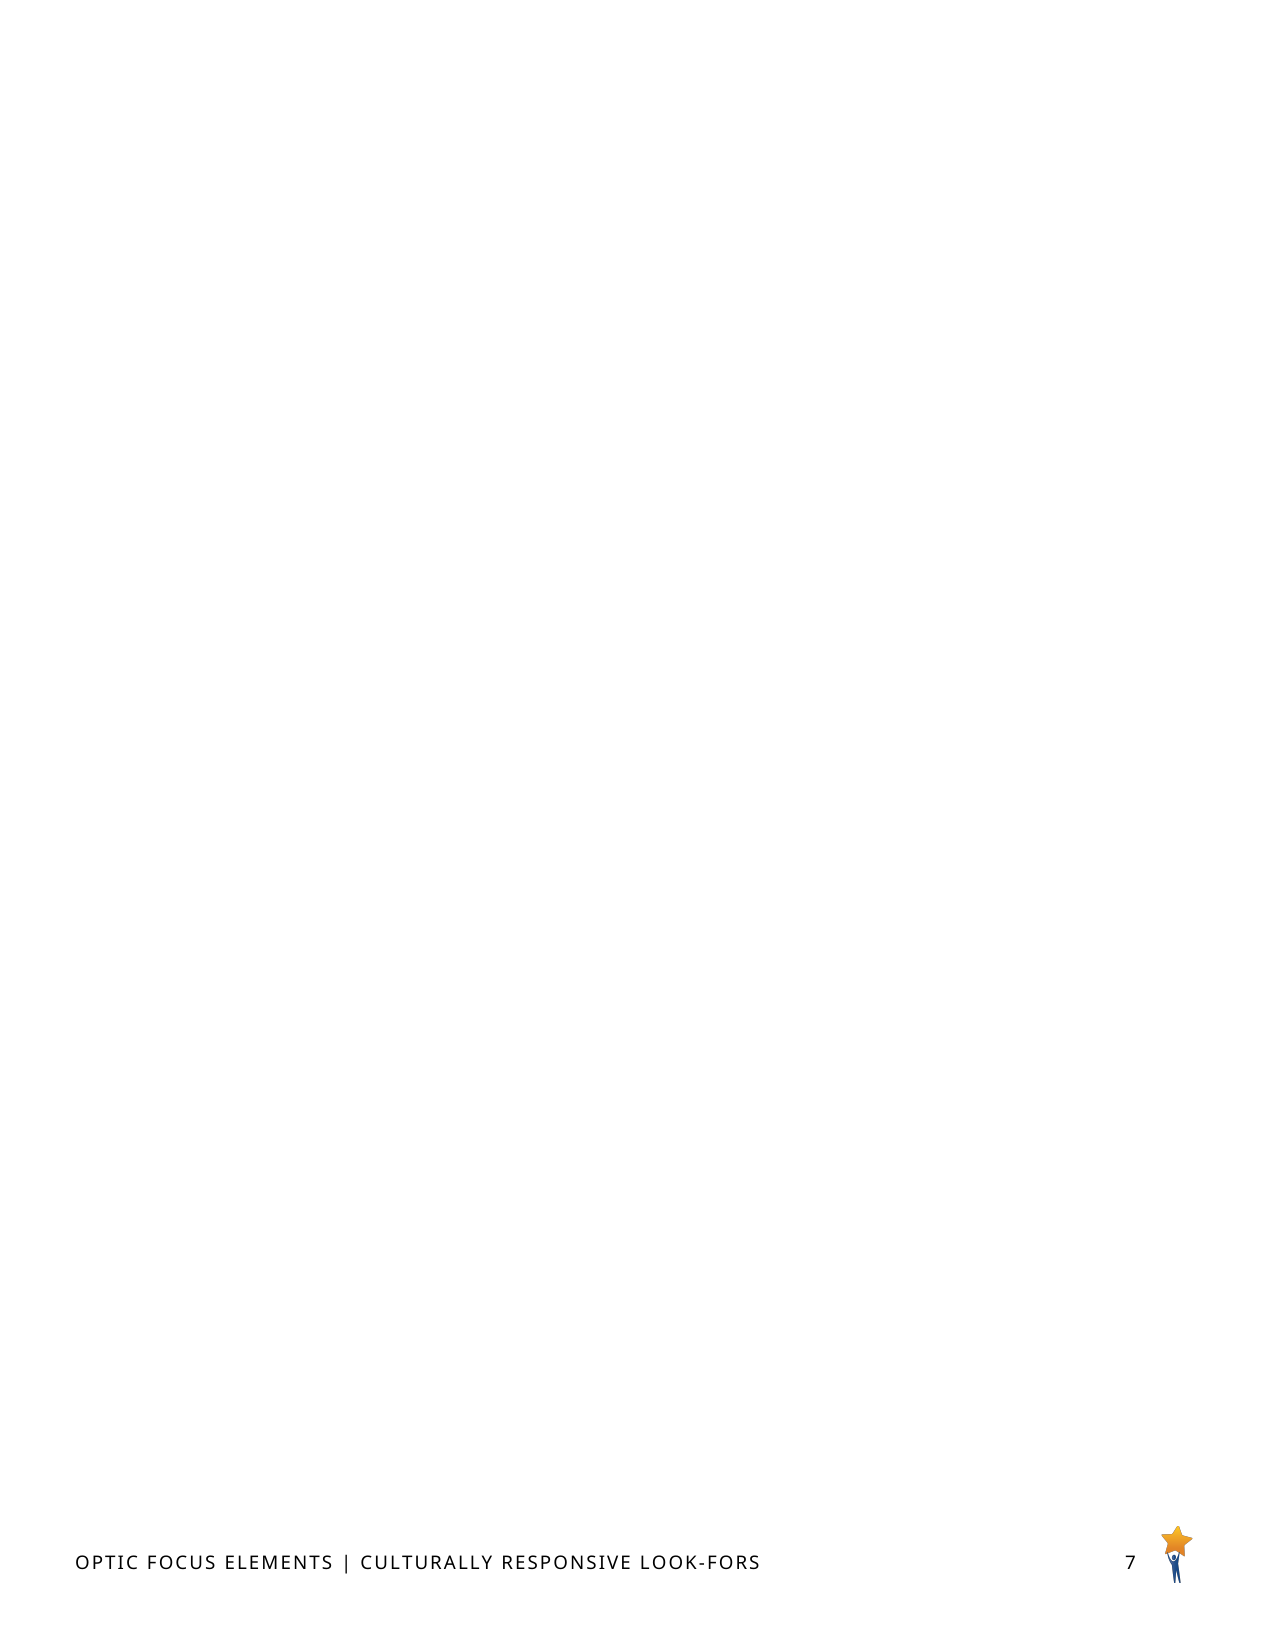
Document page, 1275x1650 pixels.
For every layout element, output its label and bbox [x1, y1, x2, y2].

picture [1161, 1526, 1193, 1583]
